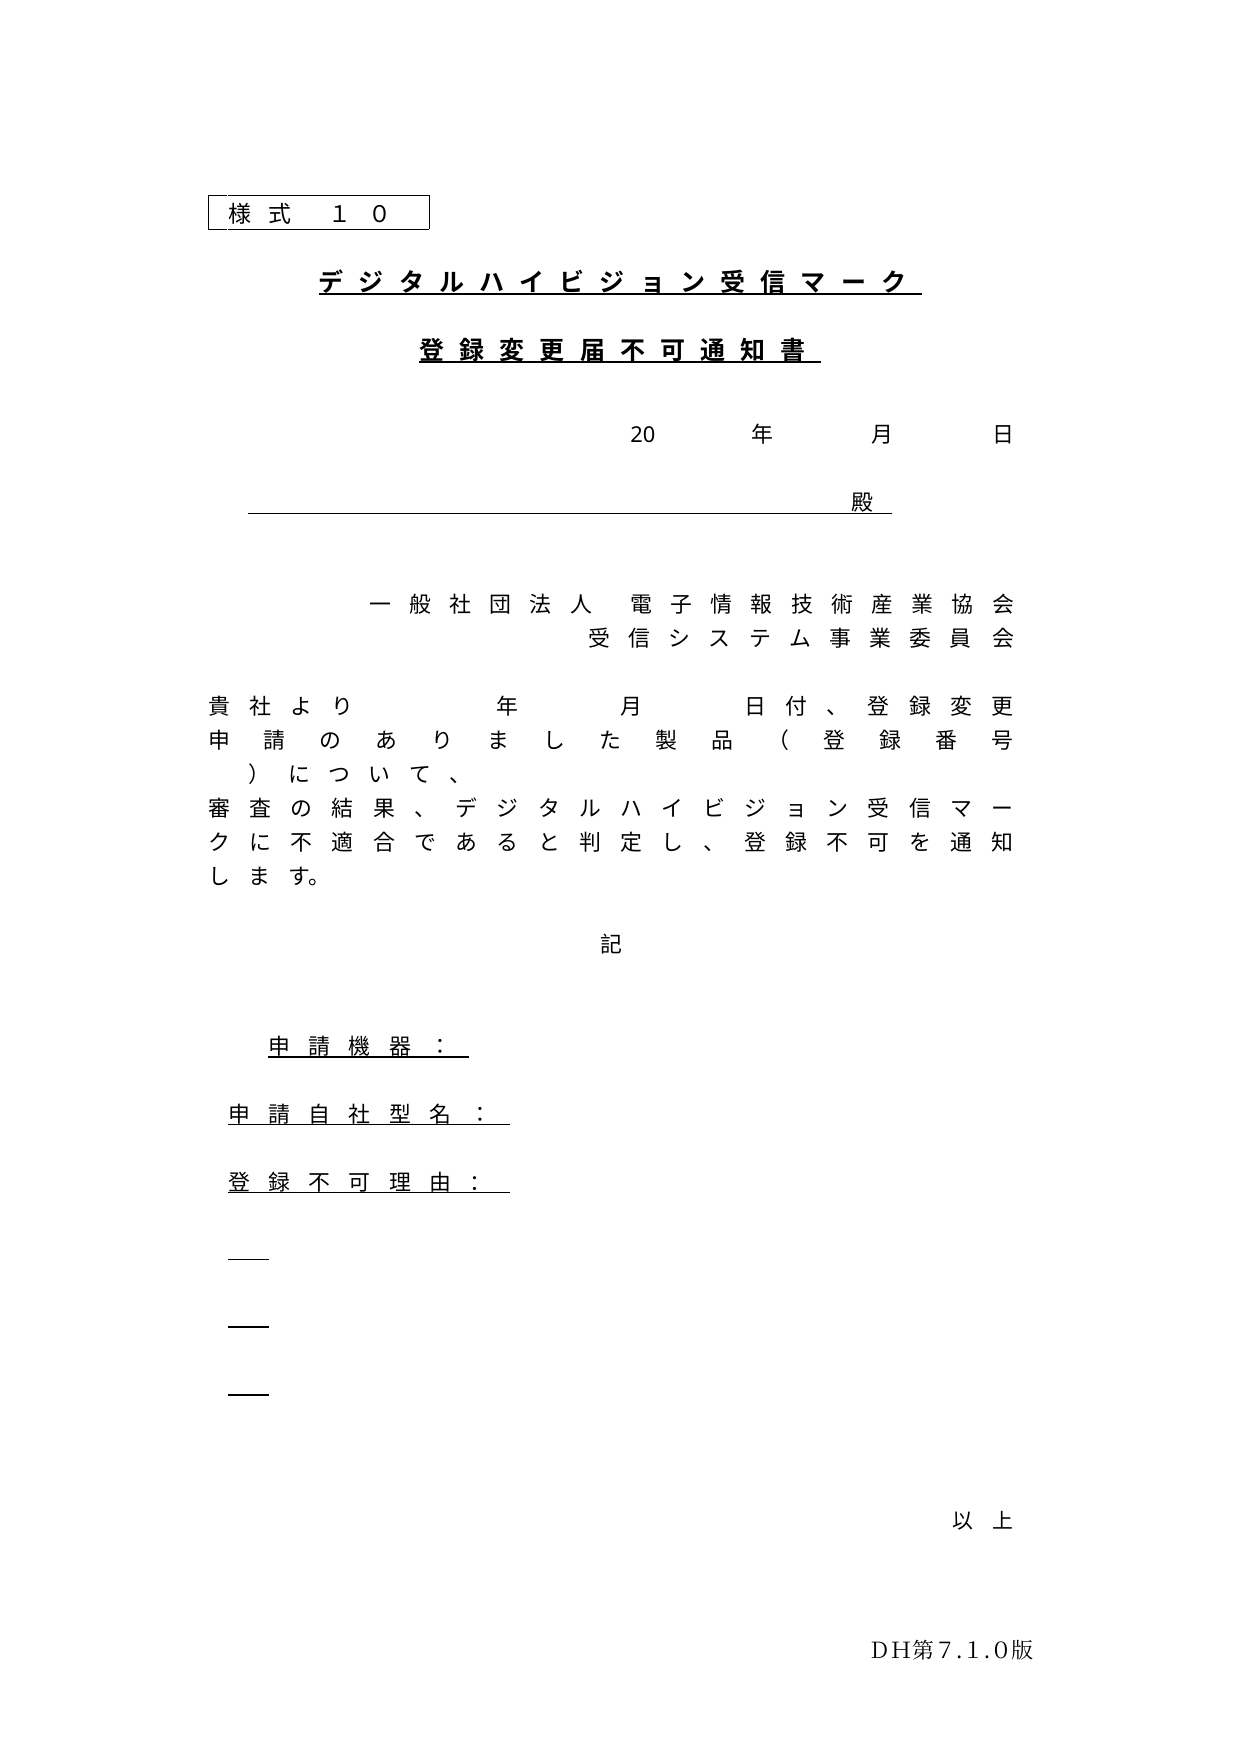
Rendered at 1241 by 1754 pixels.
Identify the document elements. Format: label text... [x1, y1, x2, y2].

text 様式 １０ [208, 178, 1032, 246]
subtitle 貴社より 年 月 日付、登録変更申請のありました製品（登録番号 ）について、 [198, 688, 1032, 790]
text 登録不可理由： [228, 1163, 1032, 1197]
text 一般社団法人 電子情報技術産業協会 [208, 586, 1032, 620]
text 以上 [208, 1503, 1032, 1537]
text 20 年 月 日 [208, 416, 1032, 450]
text デジタルハイビジョン受信マーク [208, 246, 1032, 314]
text 受信システム事業委員会 [208, 620, 1032, 654]
subtitle 審査の結果、デジタルハイビジョン受信マークに不適合であると判定し、登録不可を通知します。 [198, 790, 1032, 892]
subtitle 記 [208, 926, 1032, 959]
text 登録変更届不可通知書 [208, 314, 1032, 382]
text 殿 [208, 484, 1032, 518]
text 申請自社型名： [228, 1095, 1032, 1129]
text 申請機器： [218, 1027, 1032, 1061]
